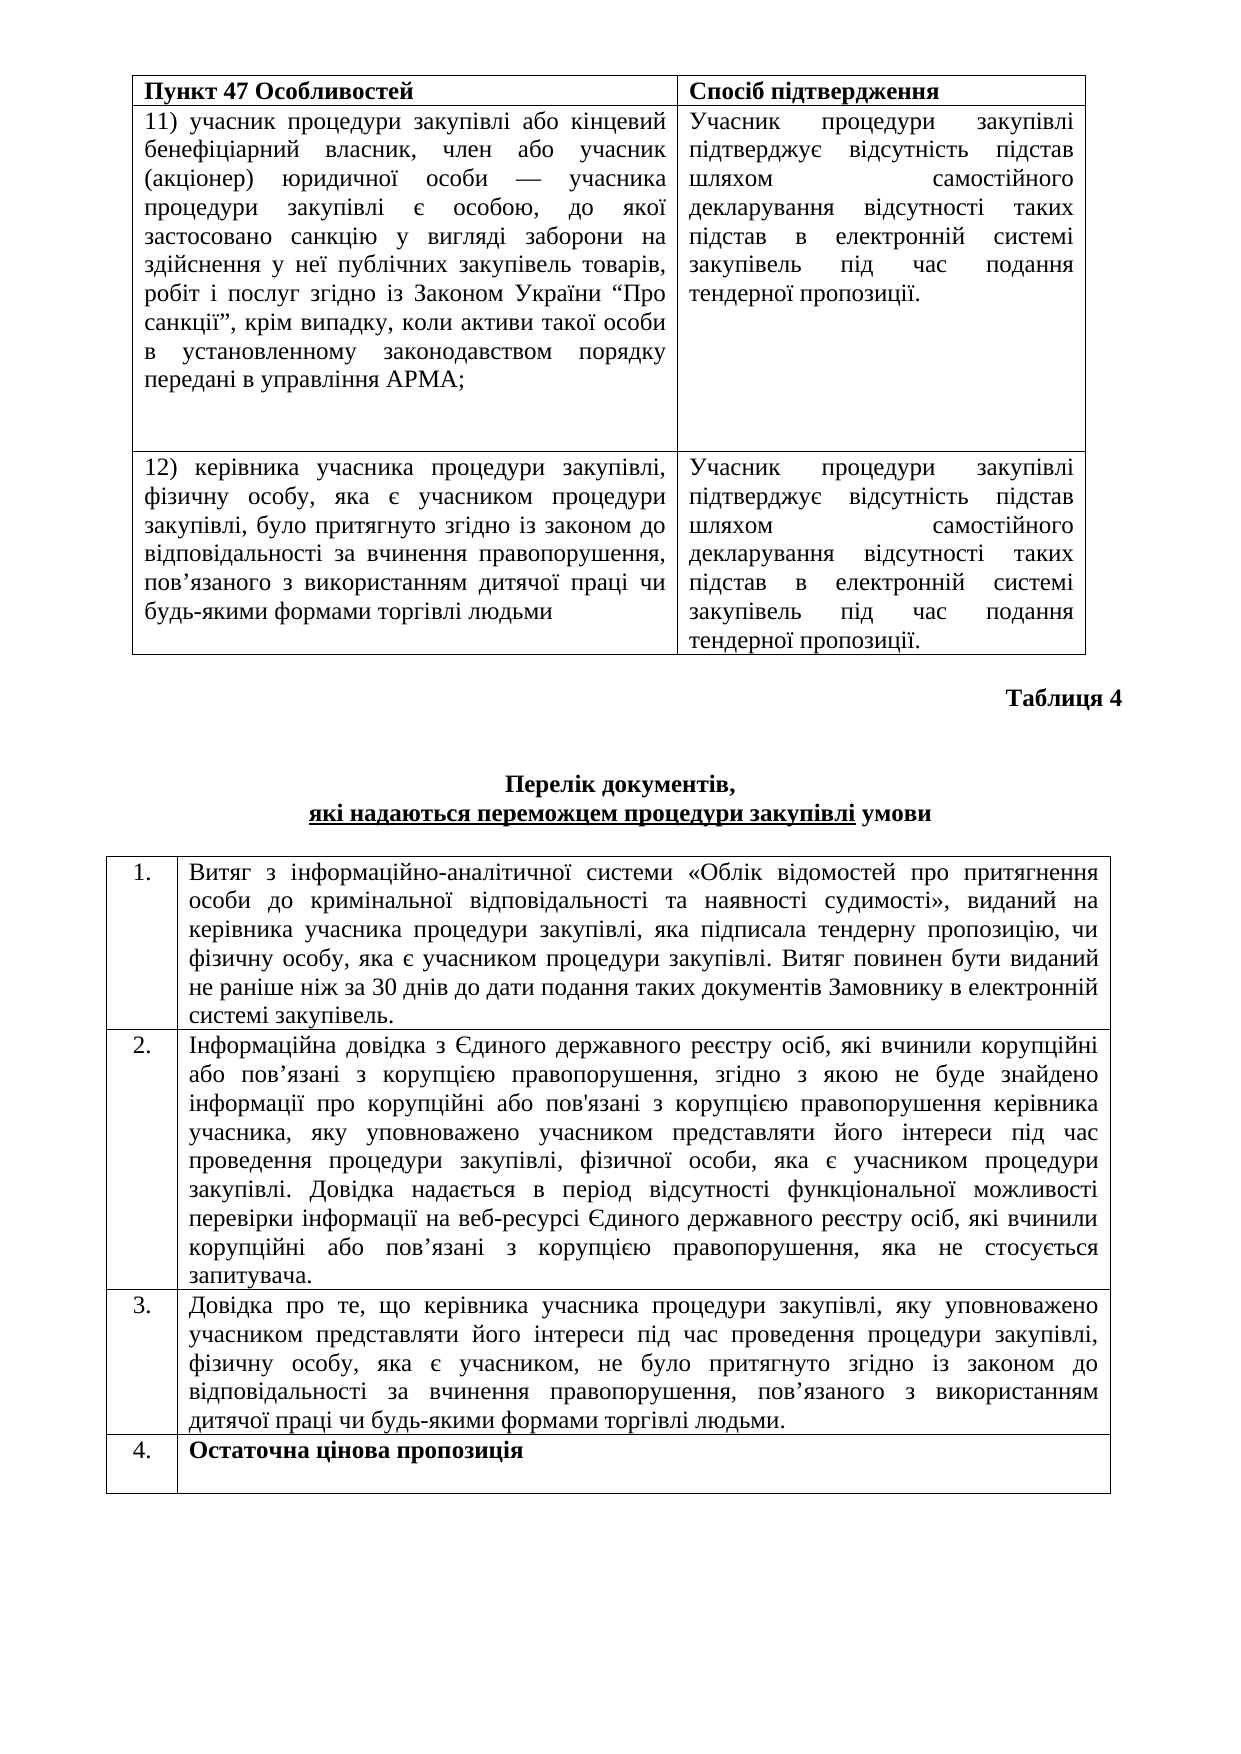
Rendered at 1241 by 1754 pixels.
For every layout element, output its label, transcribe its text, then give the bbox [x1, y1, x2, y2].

table_cell 12) керівника учасника процедури закупівлі, фізичну особу, яка є учасником процедури закупівлі, було притягнуто згідно із законом до відповідальності за вчинення правопорушення, пов’язаного з використанням дитячої праці чи будь-якими формами торгівлі людьми [133, 452, 677, 653]
text Таблиця 4 [118, 683, 1122, 712]
table_cell 4. [107, 1435, 177, 1492]
text Перелік документів, [118, 769, 1122, 798]
table_cell Інформаційна довідка з Єдиного державного реєстру осіб, які вчинили корупційні або пов’язані з корупцією правопорушення, згідно з якою не буде знайдено інформації про корупційні або пов'язані з корупцією правопорушення керівника учасника, яку уповноважено учасником представляти його інтереси під час проведення процедури закупівлі, фізичної особи, яка є учасником процедури закупівлі. Довідка надається в період відсутності функціональної можливості перевірки інформації на веб-ресурсі Єдиного державного реєстру осіб, які вчинили корупційні або пов’язані з корупцією правопорушення, яка не стосується запитувача. [178, 1030, 1110, 1289]
table_header Пункт 47 Особливостей [133, 76, 677, 105]
table_header Спосіб підтвердження [678, 76, 1085, 105]
table_header 1. [107, 857, 177, 1029]
text які надаються переможцем процедури закупівлі умови [118, 798, 1122, 827]
table_cell 3. [107, 1290, 177, 1434]
table_cell 2. [107, 1030, 177, 1289]
table_cell Довідка про те, що керівника учасника процедури закупівлі, яку уповноважено учасником представляти його інтереси під час проведення процедури закупівлі, фізичну особу, яка є учасником, не було притягнуто згідно із законом до відповідальності за вчинення правопорушення, пов’язаного з використанням дитячої праці чи будь-якими формами торгівлі людьми. [178, 1290, 1110, 1434]
table_header Витяг з інформаційно-аналітичної системи «Облік відомостей про притягнення особи до кримінальної відповідальності та наявності судимості», виданий на керівника учасника процедури закупівлі, яка підписала тендерну пропозицію, чи фізичну особу, яка є учасником процедури закупівлі. Витяг повинен бути виданий не раніше ніж за 30 днів до дати подання таких документів Замовнику в електронній системі закупівель. [178, 857, 1110, 1029]
table_cell 11) учасник процедури закупівлі або кінцевий бенефіціарний власник, член або учасник (акціонер) юридичної особи — учасника процедури закупівлі є особою, до якої застосовано санкцію у вигляді заборони на здійснення у неї публічних закупівель товарів, робіт і послуг згідно із Законом України “Про санкції”, крім випадку, коли активи такої особи в установленному законодавством порядку передані в управління АРМА; [133, 106, 677, 451]
table_cell Остаточна цінова пропозиція [178, 1435, 1110, 1492]
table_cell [678, 106, 1085, 451]
